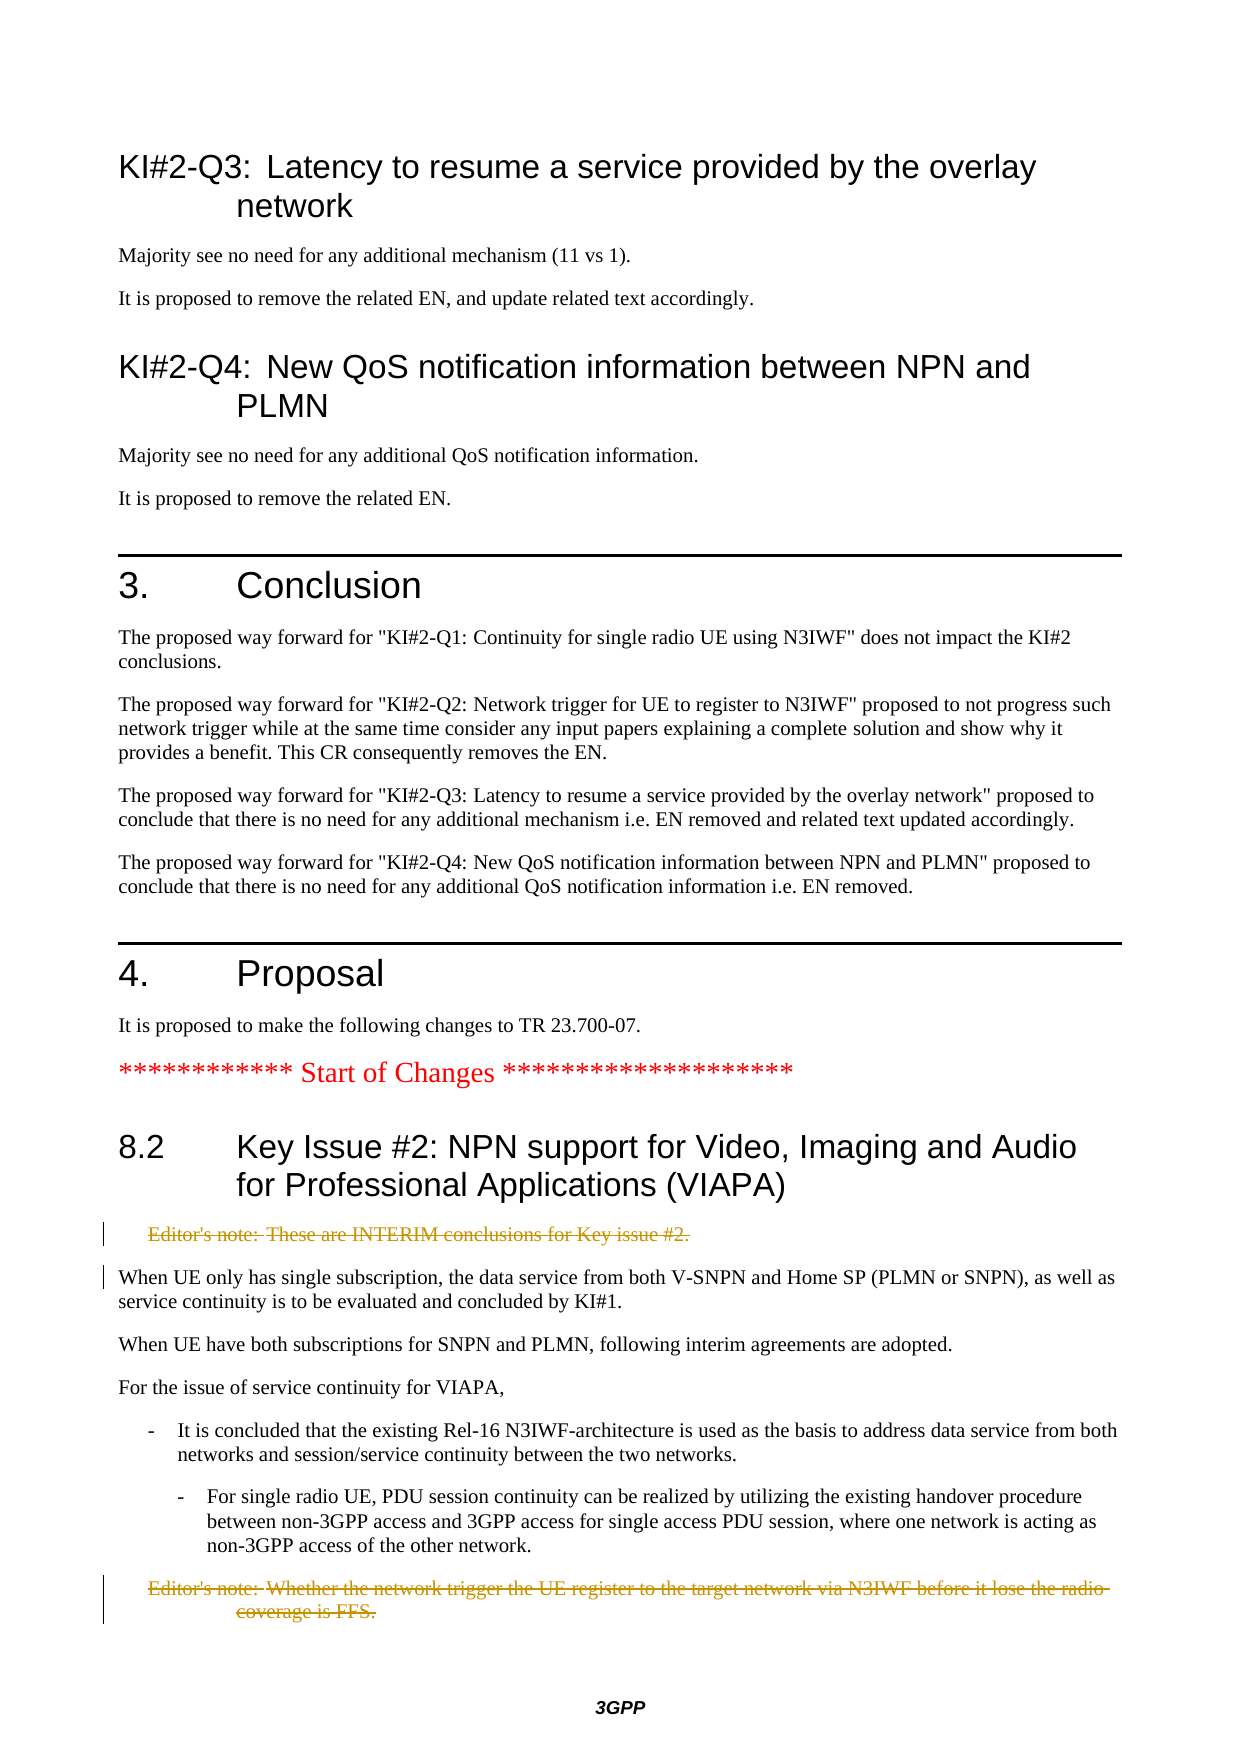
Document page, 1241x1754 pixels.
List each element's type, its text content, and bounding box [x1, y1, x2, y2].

text For the issue of service continuity for VIAPA, [118, 1375, 1122, 1399]
subtitle 3. Conclusion [118, 557, 1122, 606]
subtitle KI#2-Q3: Latency to resume a service provided by the overlay network [118, 147, 1122, 224]
text It is proposed to remove the related EN, and update related text accordingly. [118, 286, 1122, 310]
text ************ Start of Changes ******************** [118, 1056, 1122, 1089]
text It is proposed to remove the related EN. [118, 486, 1122, 510]
text When UE have both subscriptions for SNPN and PLMN, following interim agreements are adopted. [118, 1332, 1122, 1356]
subtitle KI#2-Q4: New QoS notification information between NPN and PLMN [118, 347, 1122, 424]
text The proposed way forward for "KI#2-Q2: Network trigger for UE to register to N3IWF" proposed to not progress such network trigger while at the same time consider any input papers explaining a complete solution and show why it provides a benefit. This CR consequently removes the EN. [118, 692, 1122, 764]
text - For single radio UE, PDU session continuity can be realized by utilizing the existing handover procedure between non-3GPP access and 3GPP access for single access PDU session, where one network is acting as non-3GPP access of the other network. [177, 1484, 1122, 1557]
text Majority see no need for any additional mechanism (11 vs 1). [118, 243, 1122, 267]
subtitle 8.2 Key Issue #2: NPN support for Video, Imaging and Audio for Professional Applications (VIAPA) [118, 1127, 1122, 1203]
text The proposed way forward for "KI#2-Q4: New QoS notification information between NPN and PLMN" proposed to conclude that there is no need for any additional QoS notification information i.e. EN removed. [118, 850, 1122, 898]
subtitle 4. Proposal [118, 945, 1122, 994]
text When UE only has single subscription, the data service from both V-SNPN and Home SP (PLMN or SNPN), as well as service continuity is to be evaluated and concluded by KI#1. [118, 1265, 1122, 1313]
text The proposed way forward for "KI#2-Q3: Latency to resume a service provided by the overlay network" proposed to conclude that there is no need for any additional mechanism i.e. EN removed and related text updated accordingly. [118, 783, 1122, 831]
text The proposed way forward for "KI#2-Q1: Continuity for single radio UE using N3IWF" does not impact the KI#2 conclusions. [118, 625, 1122, 673]
text It is proposed to make the following changes to TR 23.700-07. [118, 1013, 1122, 1037]
text - It is concluded that the existing Rel-16 N3IWF-architecture is used as the basis to address data service from both networks and session/service continuity between the two networks. [148, 1418, 1122, 1466]
text Majority see no need for any additional QoS notification information. [118, 443, 1122, 467]
